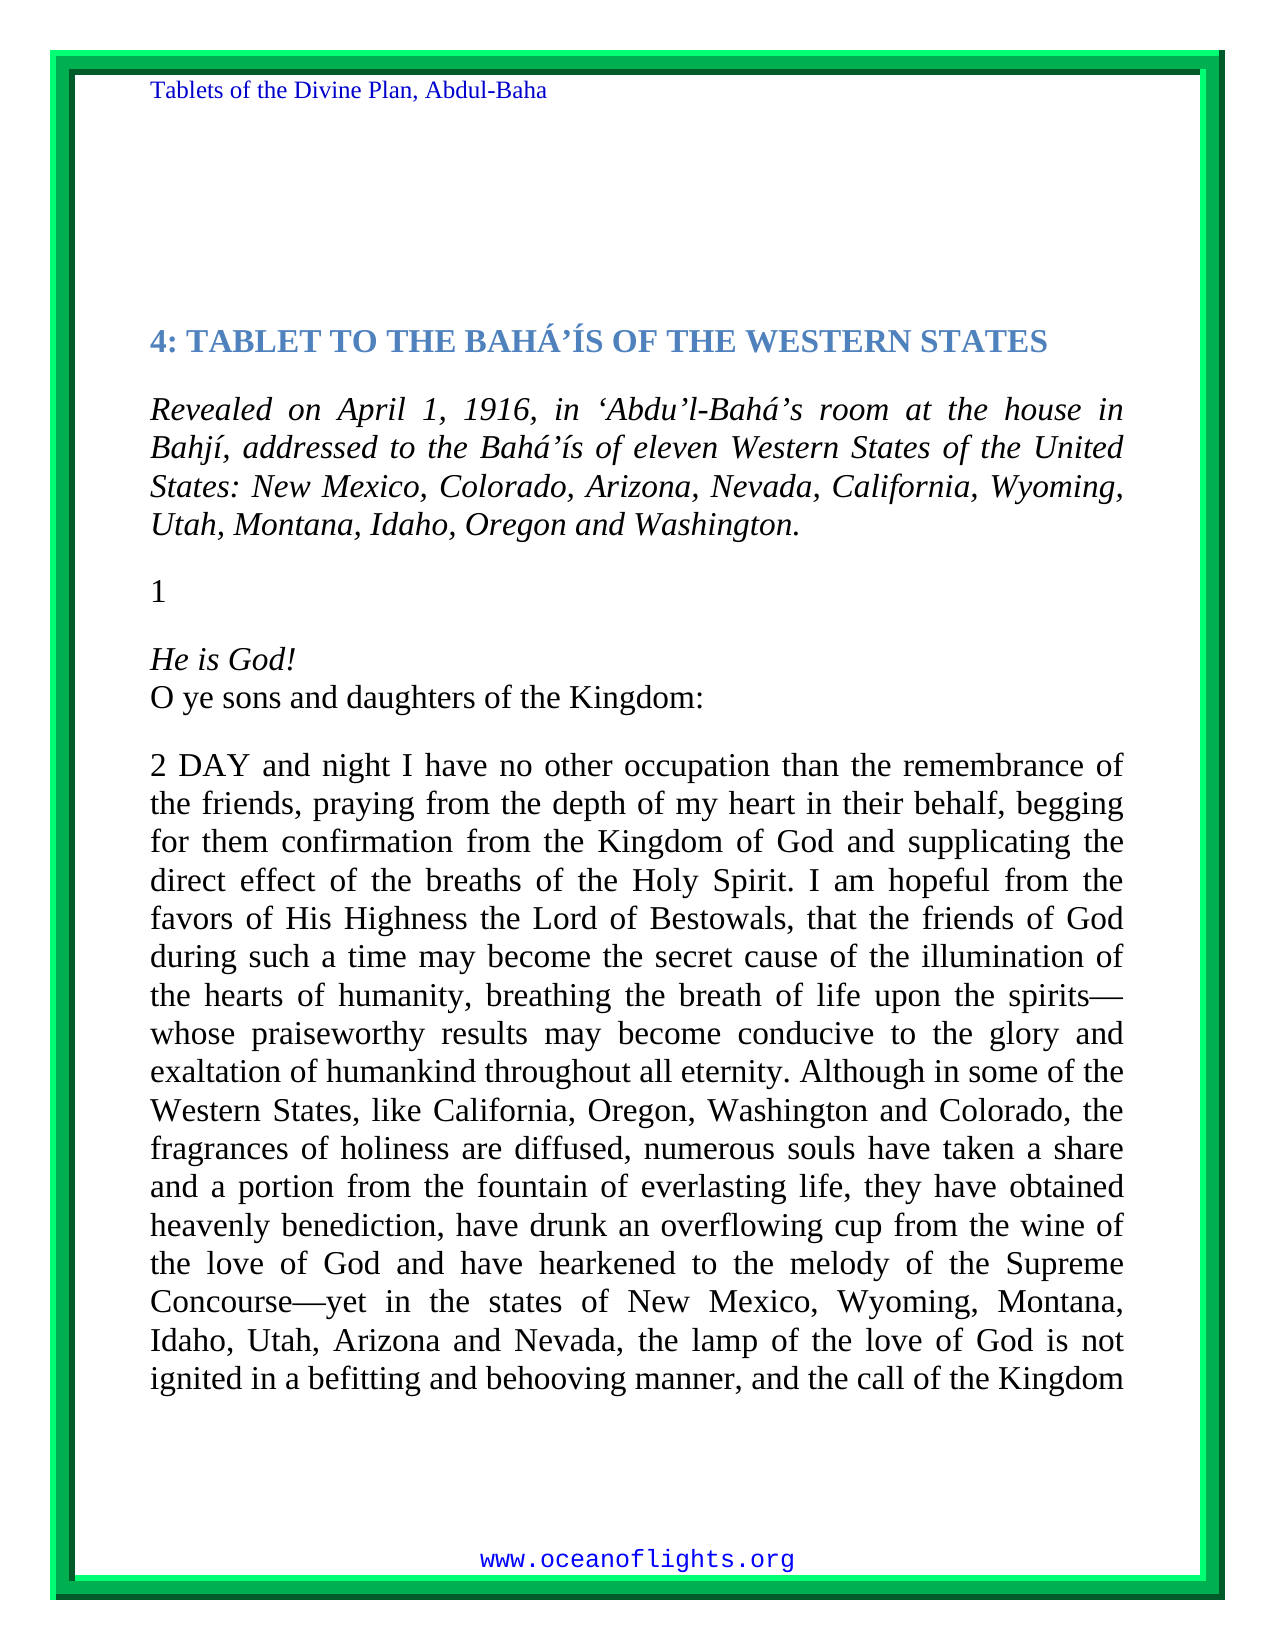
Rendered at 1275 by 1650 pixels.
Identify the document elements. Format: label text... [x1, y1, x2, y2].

text He is God! [150, 639, 1125, 677]
text Revealed on April 1, 1916, in ‘Abdu’l-Bahá’s room at the house in Bahjí, addressed to the Bahá’ís of eleven Western States of the United States: New Mexico, Colorado, Arizona, Nevada, California, Wyoming, Utah, Montana, Idaho, Oregon and Washington. [150, 389, 1125, 542]
text 1 [150, 572, 1125, 610]
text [150, 745, 1125, 1397]
subtitle 4: TABLET TO THE BAHÁ’ÍS OF THE WESTERN STATES [150, 322, 1125, 360]
text O ye sons and daughters of the Kingdom: [150, 677, 1125, 716]
